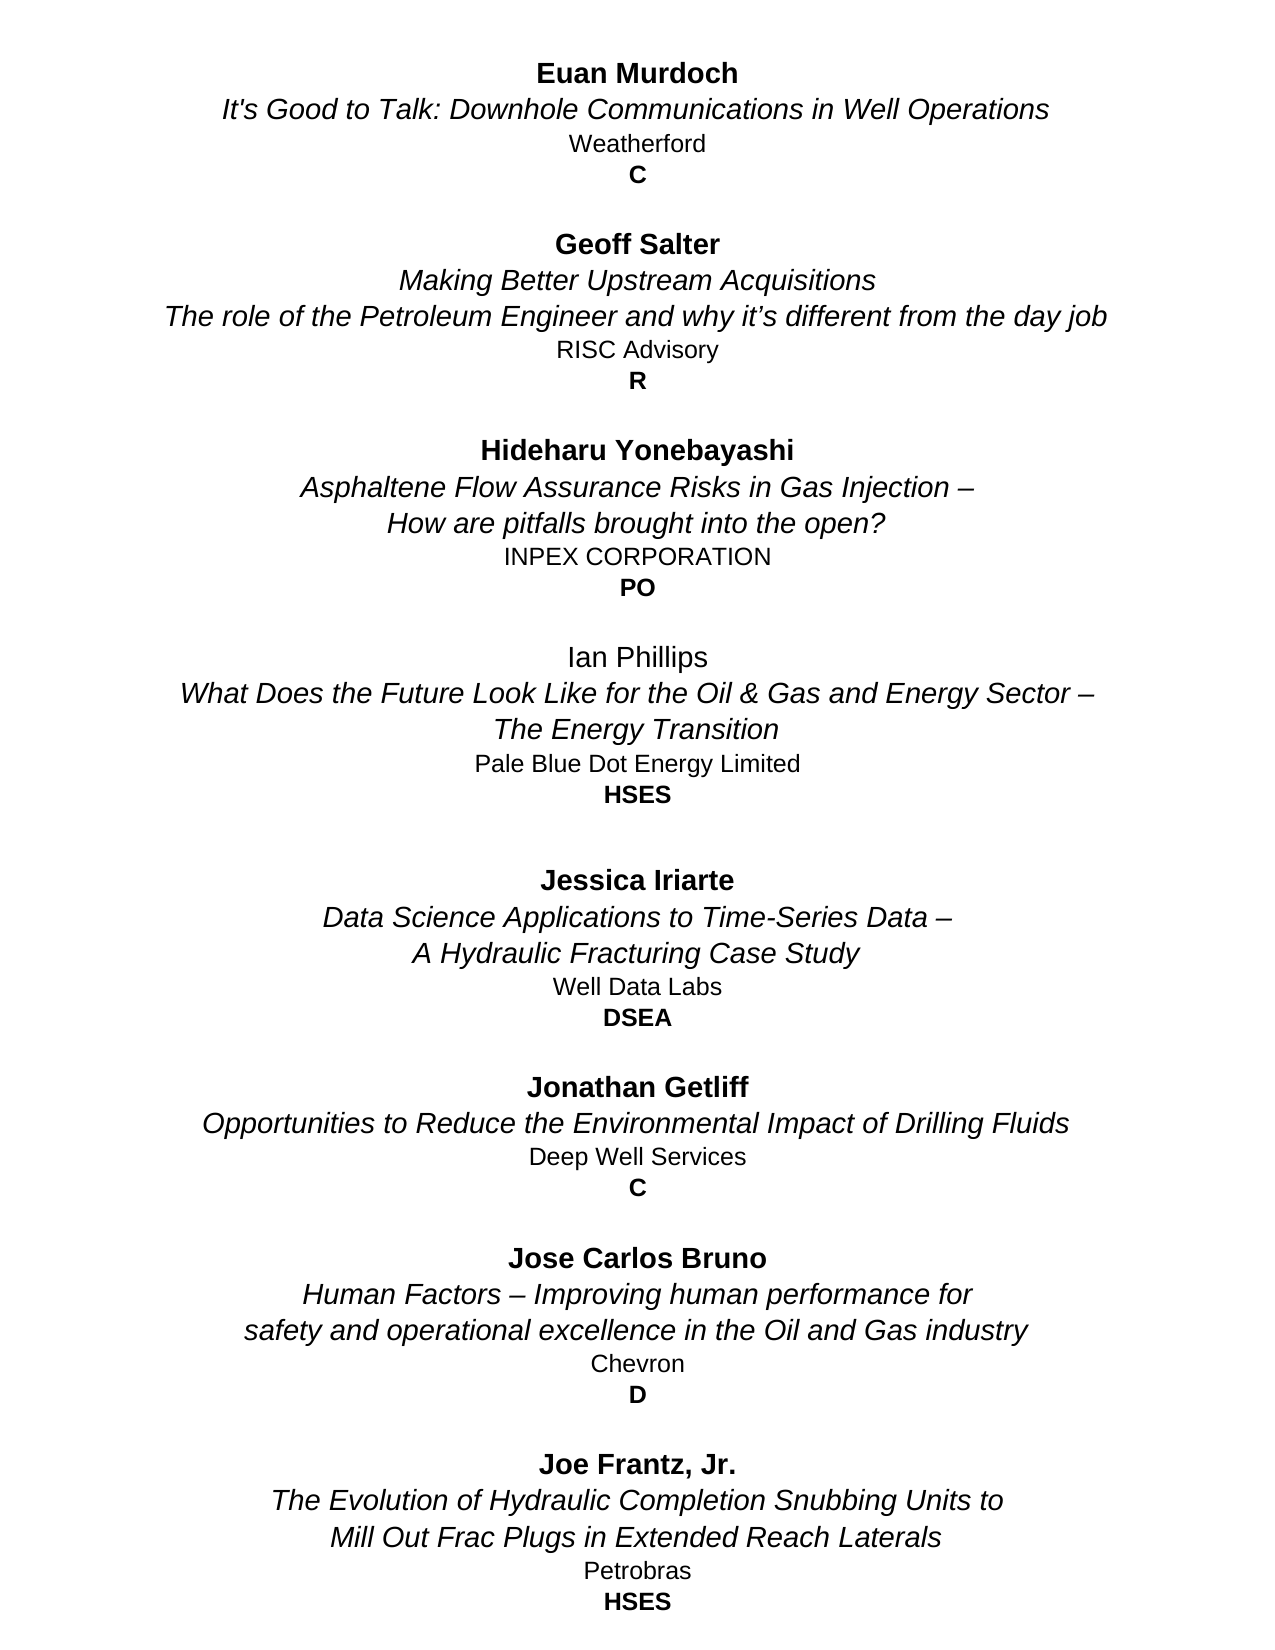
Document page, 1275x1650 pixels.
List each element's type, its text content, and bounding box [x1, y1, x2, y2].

text Chevron [150, 1349, 1125, 1378]
text Pale Blue Dot Energy Limited [150, 748, 1125, 777]
text HSES [150, 779, 1125, 808]
text Ian Phillips [150, 640, 1125, 674]
text Data Science Applications to Time-Series Data – [150, 899, 1125, 933]
text Making Better Upstream Acquisitions [150, 263, 1125, 296]
text The role of the Petroleum Engineer and why it’s different from the day job [150, 299, 1125, 333]
text Euan Murdoch [150, 56, 1125, 90]
text The Energy Transition [150, 712, 1125, 746]
text It's Good to Talk: Downhole Communications in Well Operations [150, 92, 1125, 126]
text What Does the Future Look Like for the Oil & Gas and Energy Sector – [150, 676, 1125, 710]
text C [150, 159, 1125, 188]
text Deep Well Services [150, 1142, 1125, 1171]
text RISC Advisory [150, 335, 1125, 364]
text Joe Frantz, Jr. [150, 1447, 1125, 1481]
text Mill Out Frac Plugs in Extended Reach Laterals [150, 1519, 1125, 1553]
text safety and operational excellence in the Oil and Gas industry [150, 1313, 1125, 1346]
text Jose Carlos Bruno [150, 1241, 1125, 1274]
text D [150, 1380, 1125, 1409]
text INPEX CORPORATION [150, 542, 1125, 571]
text C [150, 1173, 1125, 1202]
text Well Data Labs [150, 972, 1125, 1001]
text Weatherford [150, 128, 1125, 157]
text Petrobras [150, 1556, 1125, 1584]
text Jonathan Getliff [150, 1070, 1125, 1104]
text HSES [150, 1587, 1125, 1616]
text PO [150, 573, 1125, 602]
text Hideharu Yonebayashi [150, 433, 1125, 467]
text A Hydraulic Fracturing Case Study [150, 936, 1125, 969]
text Opportunities to Reduce the Environmental Impact of Drilling Fluids [150, 1106, 1125, 1140]
text Geoff Salter [150, 227, 1125, 260]
text R [150, 366, 1125, 395]
text How are pitfalls brought into the open? [150, 506, 1125, 539]
text Jessica Iriarte [150, 863, 1125, 897]
text Human Factors – Improving human performance for [150, 1277, 1125, 1310]
text The Evolution of Hydraulic Completion Snubbing Units to [150, 1483, 1125, 1517]
text DSEA [150, 1003, 1125, 1032]
text Asphaltene Flow Assurance Risks in Gas Injection – [150, 469, 1125, 503]
